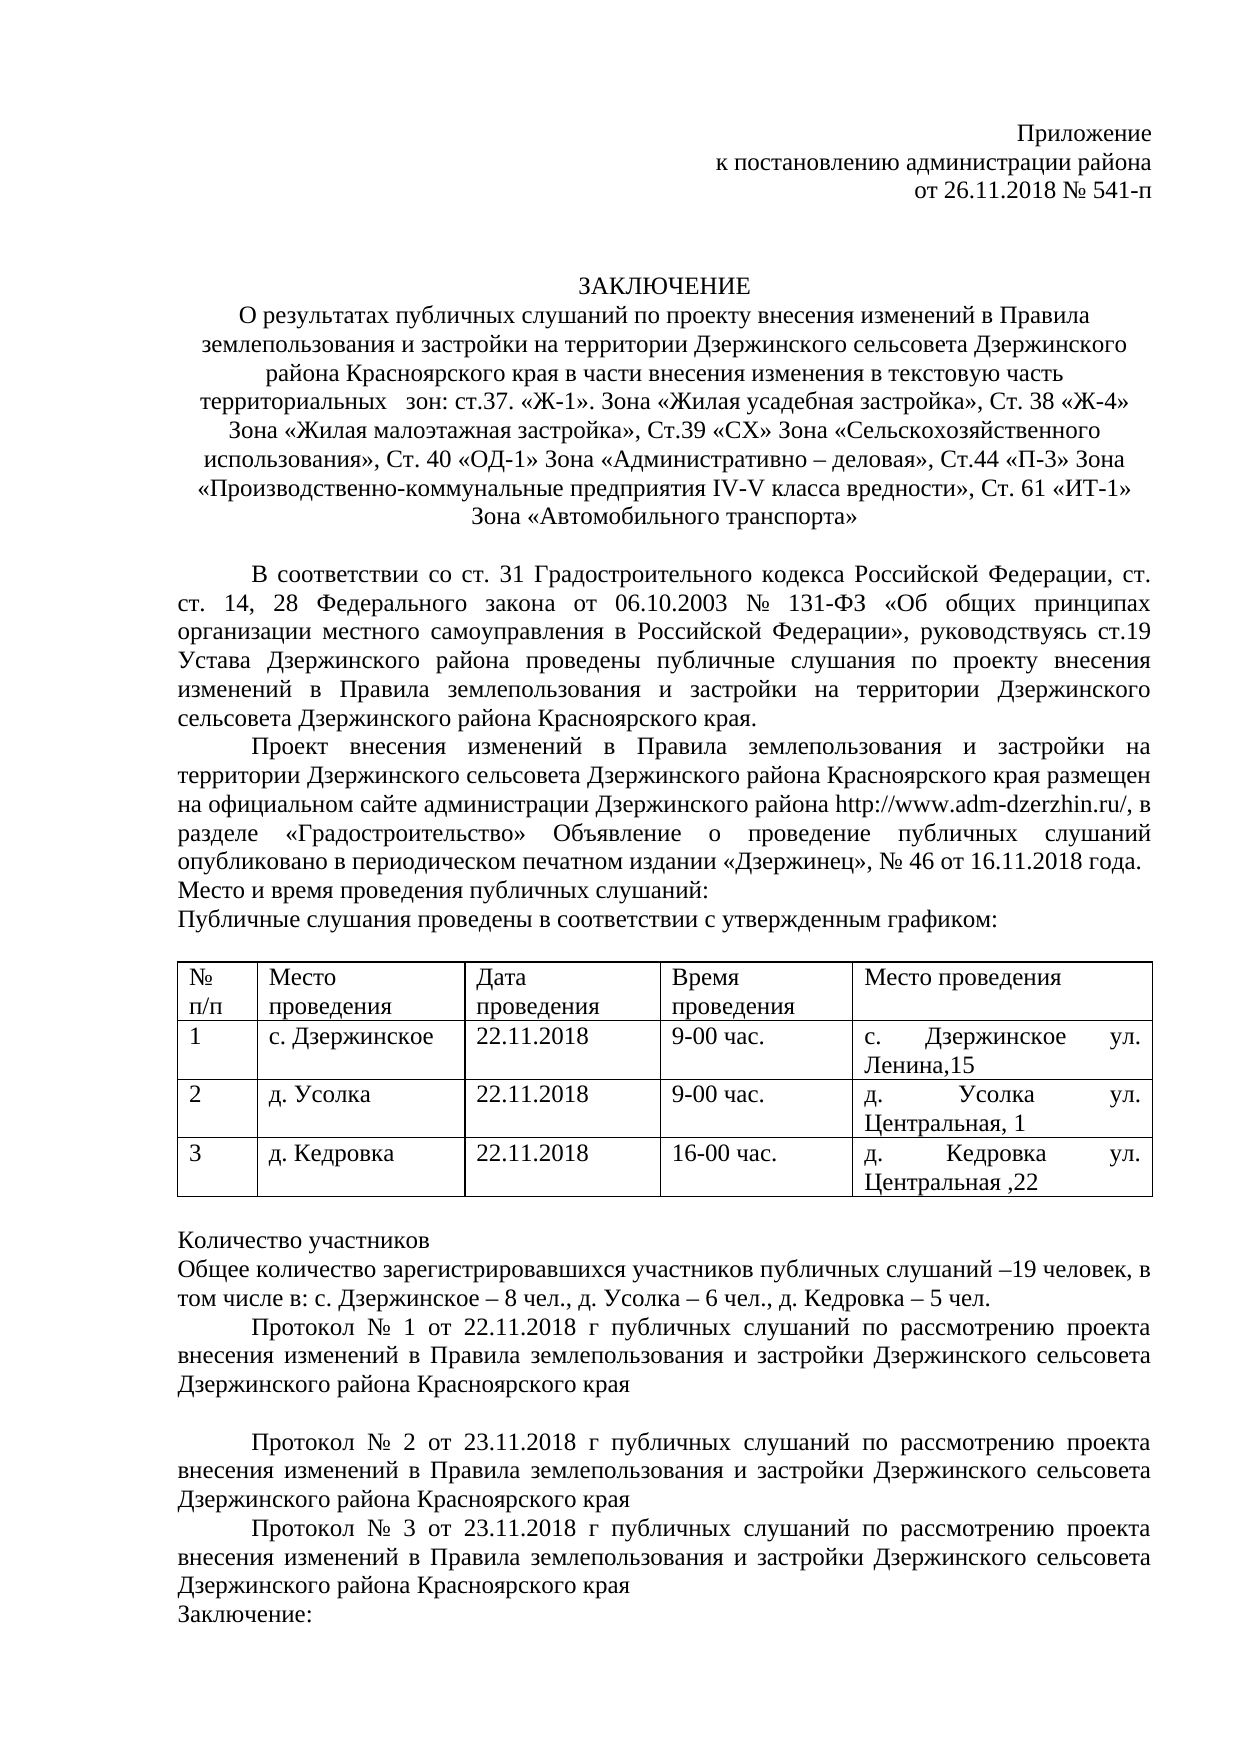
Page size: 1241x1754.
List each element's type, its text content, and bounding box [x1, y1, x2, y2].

text Количество участников [177, 1225, 1152, 1254]
table_cell 9-00 час. [661, 1080, 852, 1137]
text от 26.11.2018 № 541-п [177, 176, 1152, 204]
text О результатах публичных слушаний по проекту внесения изменений в Правила землепользования и застройки на территории Дзержинского сельсовета Дзержинского района Красноярского края в части внесения изменения в текстовую часть территориальных зон: ст.37. «Ж-1». Зона «Жилая усадебная застройка», Ст. 38 «Ж-4» Зона «Жилая малоэтажная застройка», Ст.39 «СХ» Зона «Сельскохозяйственного использования», Ст. 40 «ОД-1» Зона «Административно – деловая», Ст.44 «П-3» Зона «Производственно-коммунальные предприятия IV-V класса вредности», Ст. 61 «ИТ-1» Зона «Автомобильного транспорта» [177, 300, 1152, 530]
table_header Место проведения [853, 963, 1152, 1020]
table_cell с. Дзержинское ул. Ленина,15 [853, 1021, 1152, 1078]
table_cell д. Кедровка [258, 1138, 464, 1196]
table_cell 1 [178, 1021, 257, 1078]
table_header Время проведения [661, 963, 852, 1020]
table_header № п/п [178, 963, 257, 1020]
text ЗАКЛЮЧЕНИЕ [177, 271, 1152, 300]
table_cell 16-00 час. [661, 1138, 852, 1196]
text Место и время проведения публичных слушаний: [177, 875, 1152, 904]
text к постановлению администрации района [177, 147, 1152, 176]
table_cell д. Усолка [258, 1080, 464, 1137]
table_header Дата проведения [466, 963, 660, 1020]
text Заключение: [177, 1599, 1152, 1628]
table_cell 22.11.2018 [466, 1021, 660, 1078]
table_cell д. Усолка ул. Центральная, 1 [853, 1080, 1152, 1137]
text Публичные слушания проведены в соответствии с утвержденным графиком: [177, 904, 1152, 933]
table_cell д. Кедровка ул. Центральная ,22 [853, 1138, 1152, 1196]
table_cell 9-00 час. [661, 1021, 852, 1078]
text В соответствии со ст. 31 Градостроительного кодекса Российской Федерации, ст. ст. 14, 28 Федерального закона от 06.10.2003 № 131-ФЗ «Об общих принципах организации местного самоуправления в Российской Федерации», руководствуясь ст.19 Устава Дзержинского района проведены публичные слушания по проекту внесения изменений в Правила землепользования и застройки на территории Дзержинского сельсовета Дзержинского района Красноярского края. [177, 559, 1152, 731]
table_header Место проведения [258, 963, 464, 1020]
table_cell 2 [178, 1080, 257, 1137]
table_cell 22.11.2018 [466, 1080, 660, 1137]
text Общее количество зарегистрировавшихся участников публичных слушаний –19 человек, в том числе в: с. Дзержинское – 8 чел., д. Усолка – 6 чел., д. Кедровка – 5 чел. [177, 1254, 1152, 1312]
text Приложение [177, 118, 1152, 147]
table_cell 3 [178, 1138, 257, 1196]
text Протокол № 1 от 22.11.2018 г публичных слушаний по рассмотрению проекта внесения изменений в Правила землепользования и застройки Дзержинского сельсовета Дзержинского района Красноярского края [177, 1312, 1152, 1398]
text Проект внесения изменений в Правила землепользования и застройки на территории Дзержинского сельсовета Дзержинского района Красноярского края размещен на официальном сайте администрации Дзержинского района http://www.adm-dzerzhin.ru/, в разделе «Градостроительство» Объявление о проведение публичных слушаний опубликовано в периодическом печатном издании «Дзержинец», № 46 от 16.11.2018 года. [177, 731, 1152, 875]
text Протокол № 3 от 23.11.2018 г публичных слушаний по рассмотрению проекта внесения изменений в Правила землепользования и застройки Дзержинского сельсовета Дзержинского района Красноярского края [177, 1513, 1152, 1599]
table_cell 22.11.2018 [466, 1138, 660, 1196]
table_cell с. Дзержинское [258, 1021, 464, 1078]
text Протокол № 2 от 23.11.2018 г публичных слушаний по рассмотрению проекта внесения изменений в Правила землепользования и застройки Дзержинского сельсовета Дзержинского района Красноярского края [177, 1427, 1152, 1513]
